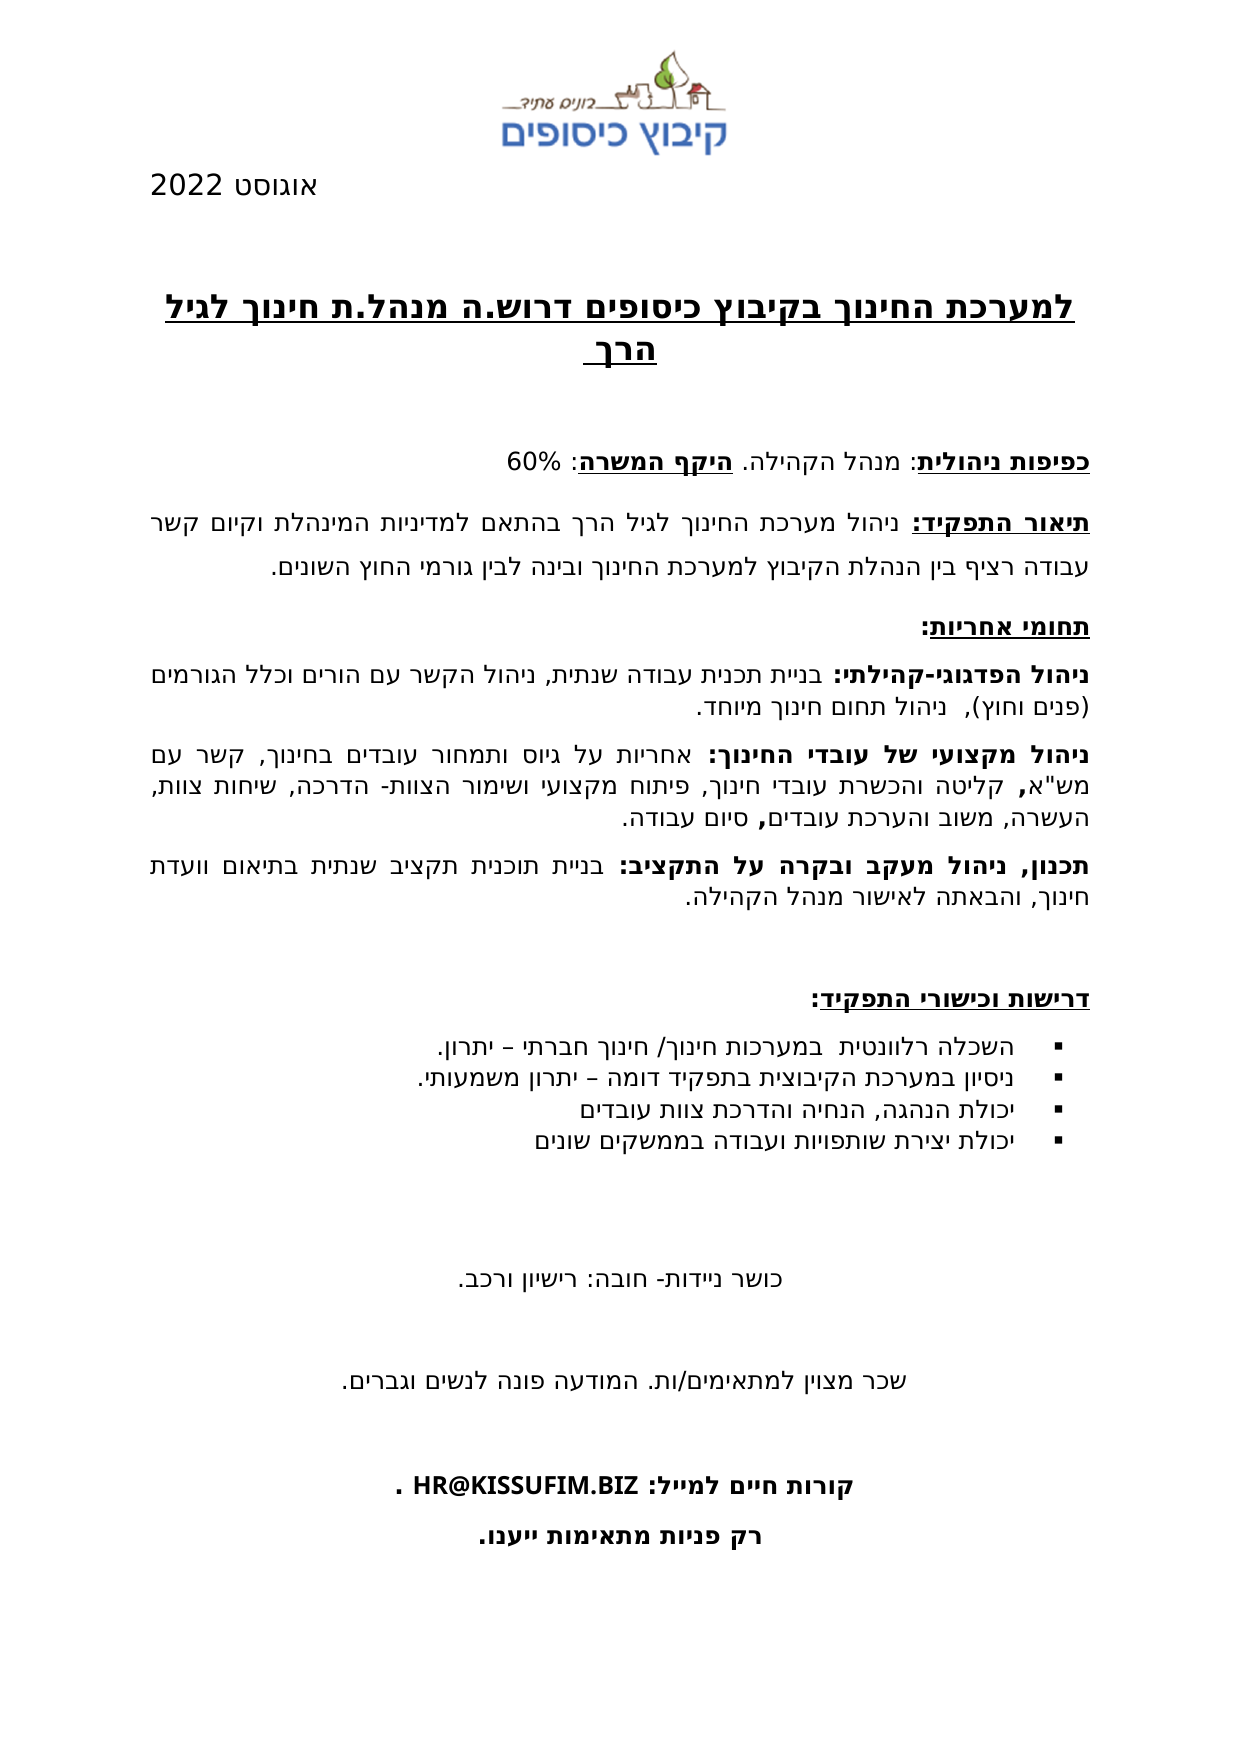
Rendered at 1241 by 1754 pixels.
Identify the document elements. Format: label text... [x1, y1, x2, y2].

text כפיפות ניהולית: מנהל הקהילה. היקף המשרה: 60% [150, 447, 1090, 477]
text רק פניות מתאימות ייענו. [150, 1521, 1090, 1550]
text שכר מצוין למתאימים/ות. המודעה פונה לנשים וגברים. [150, 1366, 1090, 1395]
text תכנון, ניהול מעקב ובקרה על התקציב: בניית תוכנית תקציב שנתית בתיאום וועדת חינוך, והבאתה לאישור מנהל הקהילה. [150, 851, 1090, 911]
text דרישות וכישורי התפקיד: [150, 984, 1090, 1013]
list ניסיון במערכת הקיבוצית בתפקיד דומה – יתרון משמעותי. [150, 1063, 1053, 1093]
text ניהול מקצועי של עובדי החינוך: אחריות על גיוס ותמחור עובדים בחינוך, קשר עם מש"א, קליטה והכשרת עובדי חינוך, פיתוח מקצועי ושימור הצוות- הדרכה, שיחות צוות, העשרה, משוב והערכת עובדים, סיום עבודה. [150, 740, 1090, 832]
text ניהול הפדגוגי-קהילתי: בניית תכנית עבודה שנתית, ניהול הקשר עם הורים וכלל הגורמים (פנים וחוץ), ניהול תחום חינוך מיוחד. [150, 660, 1090, 721]
list יכולת הנהגה, הנחיה והדרכת צוות עובדים [150, 1095, 1053, 1124]
picture [479, 23, 747, 169]
text אוגוסט 2022 [150, 169, 1090, 203]
text למערכת החינוך בקיבוץ כיסופים דרוש.ה מנהל.ת חינוך לגיל הרך [150, 288, 1090, 368]
text תיאור התפקיד: ניהול מערכת החינוך לגיל הרך בהתאם למדיניות המינהלת וקיום קשר עבודה רציף בין הנהלת הקיבוץ למערכת החינוך ובינה לבין גורמי החוץ השונים. [150, 508, 1090, 581]
text תחומי אחריות: [150, 612, 1090, 641]
text כושר ניידות- חובה: רישיון ורכב. [150, 1265, 1090, 1294]
list יכולת יצירת שותפויות ועבודה בממשקים שונים [150, 1126, 1053, 1156]
text קורות חיים למייל: HR@KISSUFIM.BIZ . [150, 1468, 1090, 1502]
list השכלה רלוונטית במערכות חינוך/ חינוך חברתי – יתרון. [150, 1032, 1053, 1061]
